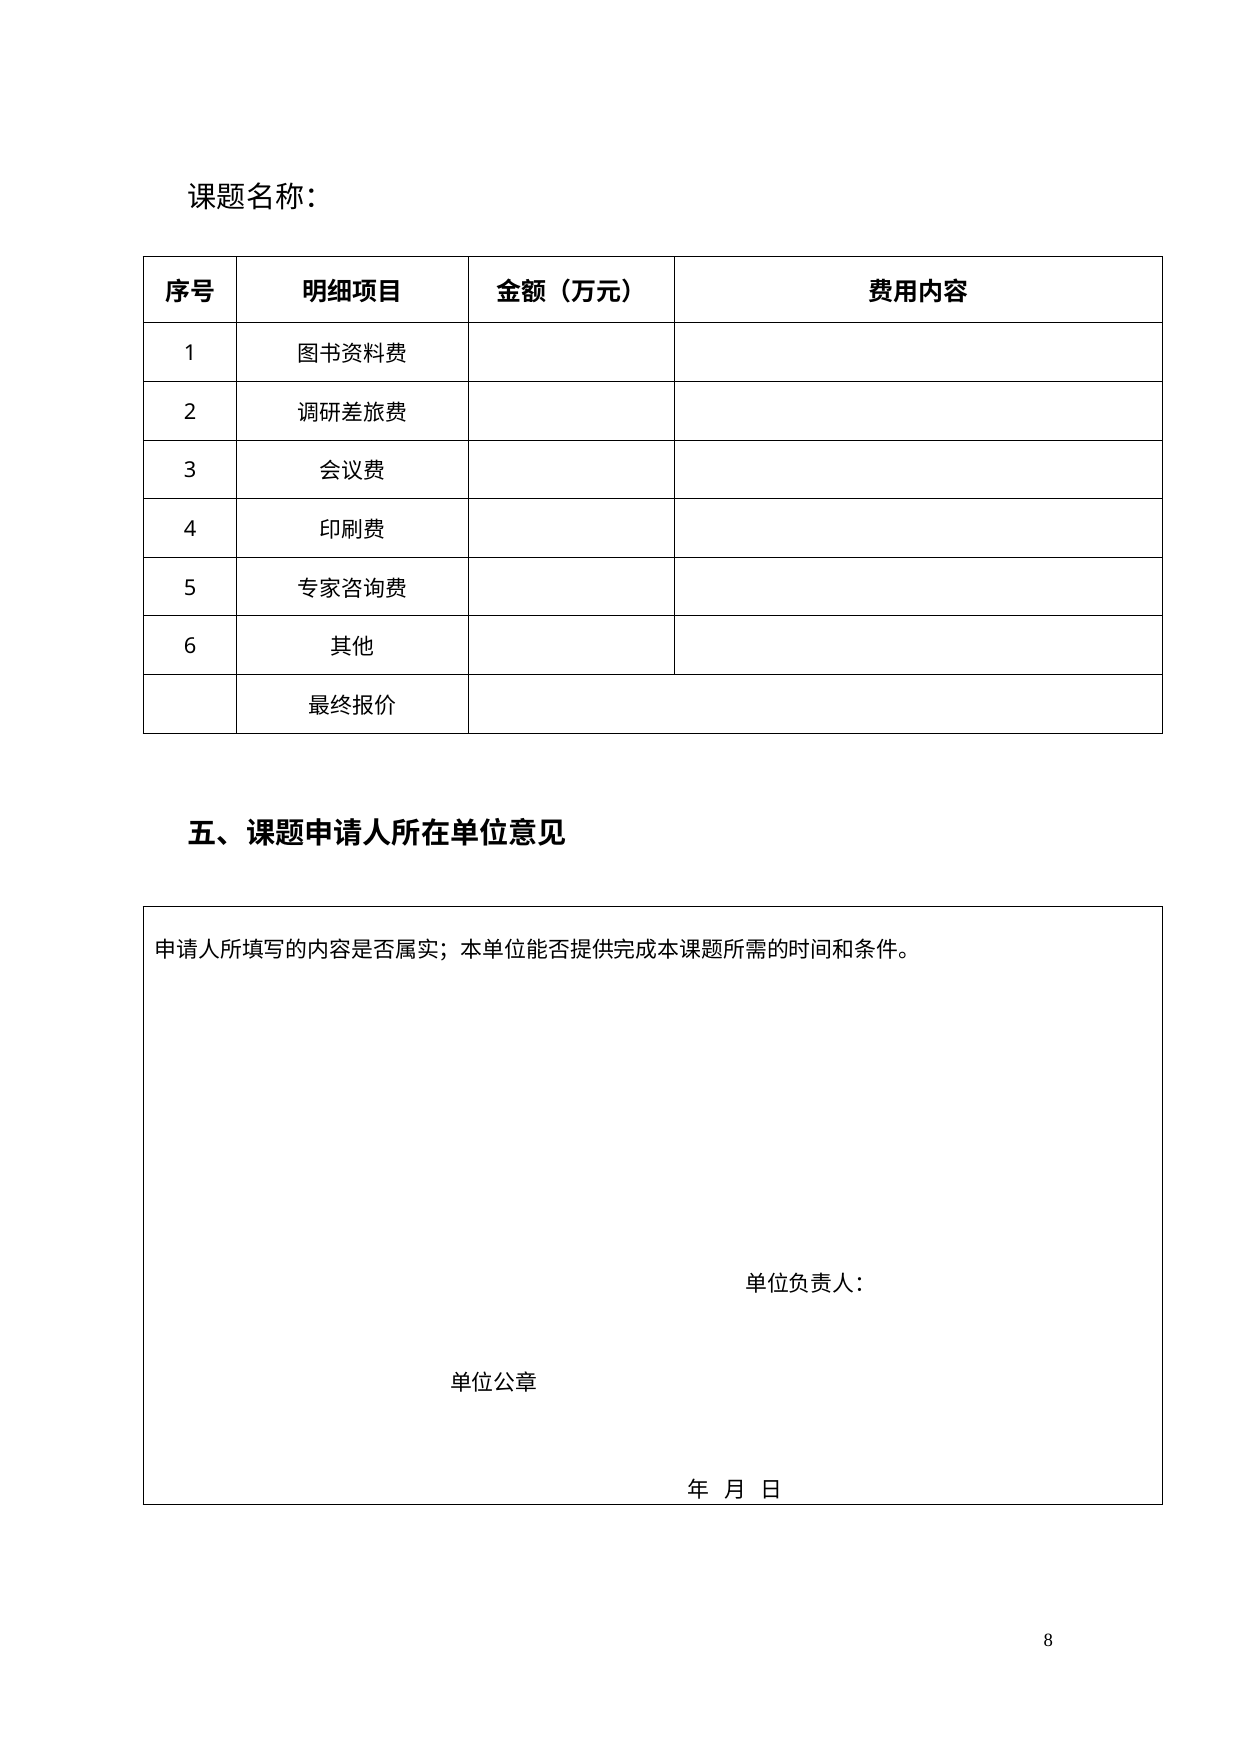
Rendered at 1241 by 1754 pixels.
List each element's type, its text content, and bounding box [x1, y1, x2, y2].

table_cell [469, 382, 674, 439]
table_cell 1 [144, 323, 236, 381]
table_cell 6 [144, 616, 236, 674]
table_header 明细项目 [237, 257, 468, 322]
table_cell [469, 323, 674, 381]
table_cell 图书资料费 [237, 323, 468, 381]
table_cell [675, 499, 1162, 557]
table_cell [675, 323, 1162, 381]
table_cell [144, 675, 236, 733]
table_header 序号 [144, 257, 236, 322]
table_cell 4 [144, 499, 236, 557]
table_header 申请人所填写的内容是否属实；本单位能否提供完成本课题所需的时间和条件。 单位负责人： 单位公章 年 月 日 [144, 907, 1162, 1503]
table_cell [469, 675, 1162, 733]
table_cell 调研差旅费 [237, 382, 468, 439]
table_cell 最终报价 [237, 675, 468, 733]
table_cell 专家咨询费 [237, 558, 468, 615]
table_cell [675, 558, 1162, 615]
table_cell 3 [144, 441, 236, 498]
table_cell 印刷费 [237, 499, 468, 557]
table_cell [469, 558, 674, 615]
table_cell 会议费 [237, 441, 468, 498]
table_header 金额（万元） [469, 257, 674, 322]
text 五、课题申请人所在单位意见 [187, 799, 1053, 864]
table_cell 5 [144, 558, 236, 615]
table_cell [469, 616, 674, 674]
table_cell [469, 441, 674, 498]
table_cell [469, 499, 674, 557]
table_cell [675, 441, 1162, 498]
text 课题名称： [187, 162, 1053, 227]
table_cell [675, 382, 1162, 439]
table_cell [675, 616, 1162, 674]
table_cell 其他 [237, 616, 468, 674]
table_header 费用内容 [675, 257, 1162, 322]
table_cell 2 [144, 382, 236, 439]
